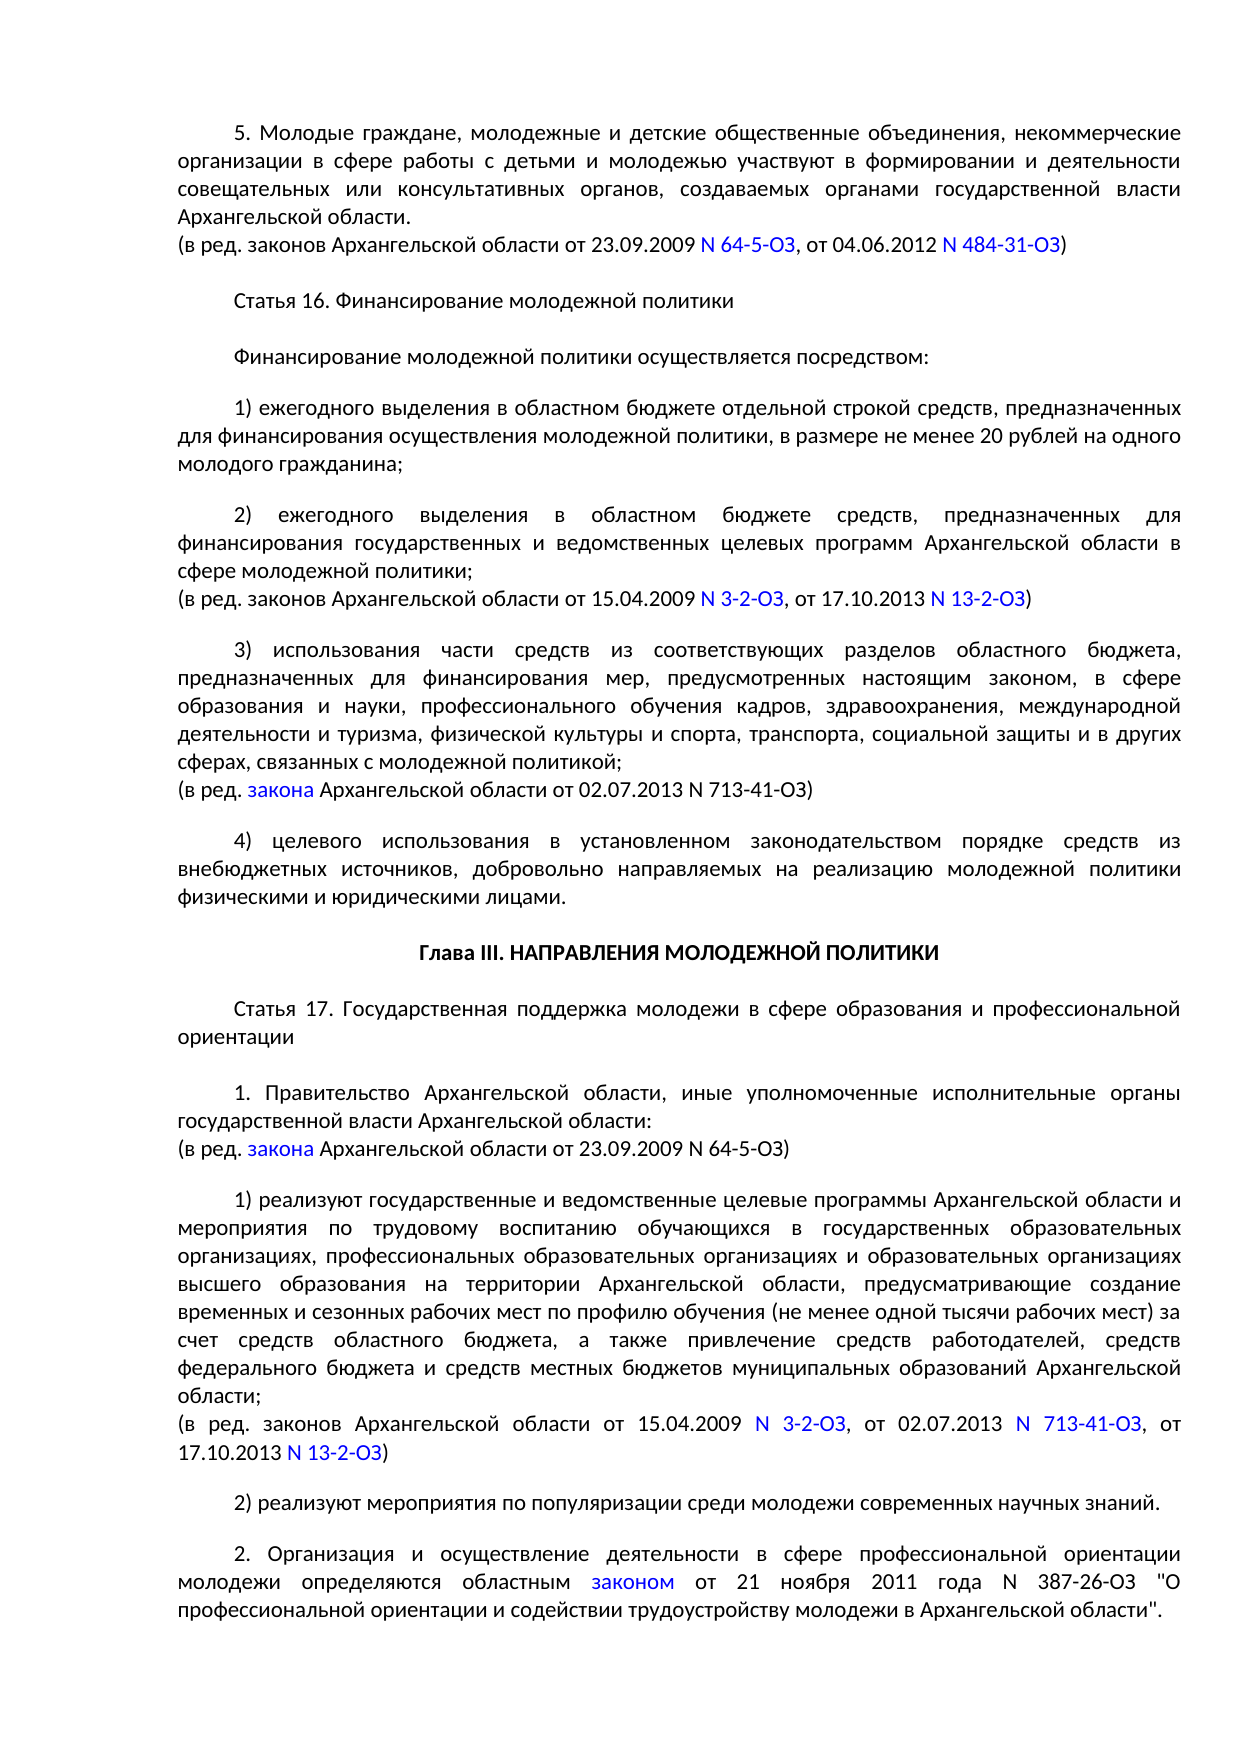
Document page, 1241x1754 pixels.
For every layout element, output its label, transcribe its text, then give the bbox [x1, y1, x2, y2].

text 2) реализуют мероприятия по популяризации среди молодежи современных научных знаний. [177, 1488, 1181, 1517]
text 1. Правительство Архангельской области, иные уполномоченные исполнительные органы государственной власти Архангельской области: [177, 1078, 1181, 1134]
text 1) реализуют государственные и ведомственные целевые программы Архангельской области и мероприятия по трудовому воспитанию обучающихся в государственных образовательных организациях, профессиональных образовательных организациях и образовательных организациях высшего образования на территории Архангельской области, предусматривающие создание временных и сезонных рабочих мест по профилю обучения (не менее одной тысячи рабочих мест) за счет средств областного бюджета, а также привлечение средств работодателей, средств федерального бюджета и средств местных бюджетов муниципальных образований Архангельской области; [177, 1185, 1181, 1409]
text (в ред. закона Архангельской области от 02.07.2013 N 713-41-ОЗ) [177, 775, 1181, 803]
text (в ред. законов Архангельской области от 15.04.2009 N 3-2-ОЗ, от 17.10.2013 N 13-2-ОЗ) [177, 584, 1181, 612]
text (в ред. закона Архангельской области от 23.09.2009 N 64-5-ОЗ) [177, 1134, 1181, 1162]
text 2. Организация и осуществление деятельности в сфере профессиональной ориентации молодежи определяются областным законом от 21 ноября 2011 года N 387-26-ОЗ "О профессиональной ориентации и содействии трудоустройству молодежи в Архангельской области". [177, 1539, 1181, 1623]
text 4) целевого использования в установленном законодательством порядке средств из внебюджетных источников, добровольно направляемых на реализацию молодежной политики физическими и юридическими лицами. [177, 826, 1181, 910]
text 3) использования части средств из соответствующих разделов областного бюджета, предназначенных для финансирования мер, предусмотренных настоящим законом, в сфере образования и науки, профессионального обучения кадров, здравоохранения, международной деятельности и туризма, физической культуры и спорта, транспорта, социальной защиты и в других сферах, связанных с молодежной политикой; [177, 635, 1181, 775]
text 1) ежегодного выделения в областном бюджете отдельной строкой средств, предназначенных для финансирования осуществления молодежной политики, в размере не менее 20 рублей на одного молодого гражданина; [177, 393, 1181, 477]
text 5. Молодые граждане, молодежные и детские общественные объединения, некоммерческие организации в сфере работы с детьми и молодежью участвуют в формировании и деятельности совещательных или консультативных органов, создаваемых органами государственной власти Архангельской области. [177, 118, 1181, 230]
text Финансирование молодежной политики осуществляется посредством: [177, 342, 1181, 370]
title Глава III. НАПРАВЛЕНИЯ МОЛОДЕЖНОЙ ПОЛИТИКИ [177, 938, 1181, 966]
text Статья 16. Финансирование молодежной политики [177, 286, 1181, 314]
text Статья 17. Государственная поддержка молодежи в сфере образования и профессиональной ориентации [177, 994, 1181, 1050]
text (в ред. законов Архангельской области от 23.09.2009 N 64-5-ОЗ, от 04.06.2012 N 484-31-ОЗ) [177, 230, 1181, 258]
text (в ред. законов Архангельской области от 15.04.2009 N 3-2-ОЗ, от 02.07.2013 N 713-41-ОЗ, от 17.10.2013 N 13-2-ОЗ) [177, 1409, 1181, 1466]
text 2) ежегодного выделения в областном бюджете средств, предназначенных для финансирования государственных и ведомственных целевых программ Архангельской области в сфере молодежной политики; [177, 500, 1181, 584]
